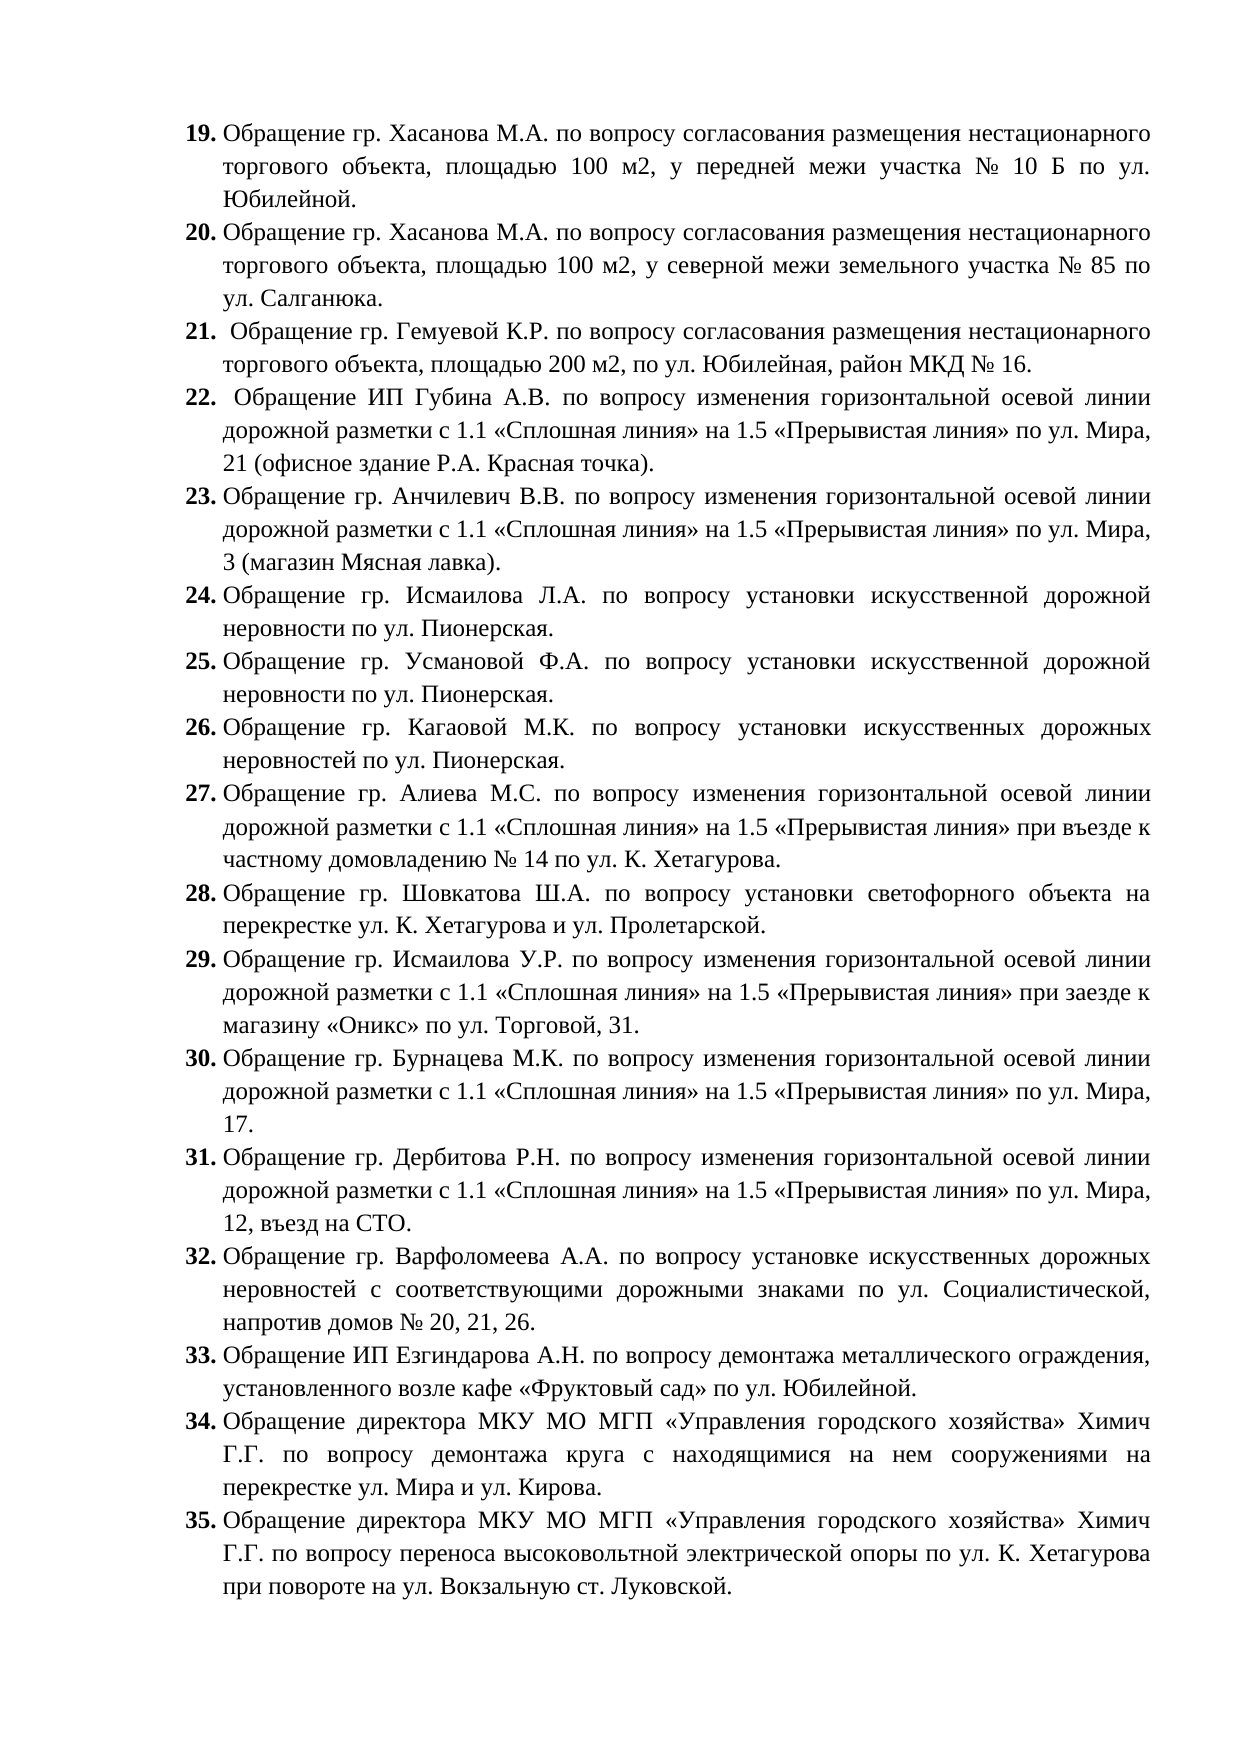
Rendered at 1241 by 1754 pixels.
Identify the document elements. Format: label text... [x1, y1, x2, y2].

list Обращение гр. Анчилевич В.В. по вопросу изменения горизонтальной осевой линии дорожной разметки с 1.1 «Сплошная линия» на 1.5 «Прерывистая линия» по ул. Мира, 3 (магазин Мясная лавка). [185, 481, 1152, 576]
list Обращение гр. Исмаилова Л.А. по вопросу установки искусственной дорожной неровности по ул. Пионерская. [185, 580, 1152, 642]
list Обращение гр. Исмаилова У.Р. по вопросу изменения горизонтальной осевой линии дорожной разметки с 1.1 «Сплошная линия» на 1.5 «Прерывистая линия» при заезде к магазину «Оникс» по ул. Торговой, 31. [185, 944, 1152, 1038]
list Обращение гр. Гемуевой К.Р. по вопросу согласования размещения нестационарного торгового объекта, площадью 200 м2, по ул. Юбилейная, район МКД № 16. [185, 316, 1152, 378]
list Обращение гр. Хасанова М.А. по вопросу согласования размещения нестационарного торгового объекта, площадью 100 м2, у передней межи участка № 10 Б по ул. Юбилейной. [185, 118, 1152, 213]
list Обращение гр. Бурнацева М.К. по вопросу изменения горизонтальной осевой линии дорожной разметки с 1.1 «Сплошная линия» на 1.5 «Прерывистая линия» по ул. Мира, 17. [185, 1043, 1152, 1137]
list Обращение гр. Варфоломеева А.А. по вопросу установке искусственных дорожных неровностей с соответствующими дорожными знаками по ул. Социалистической, напротив домов № 20, 21, 26. [185, 1241, 1152, 1336]
list Обращение ИП Езгиндарова А.Н. по вопросу демонтажа металлического ограждения, установленного возле кафе «Фруктовый сад» по ул. Юбилейной. [185, 1340, 1152, 1402]
list Обращение гр. Кагаовой М.К. по вопросу установки искусственных дорожных неровностей по ул. Пионерская. [185, 712, 1152, 774]
list Обращение гр. Усмановой Ф.А. по вопросу установки искусственной дорожной неровности по ул. Пионерская. [185, 646, 1152, 708]
list Обращение гр. Алиева М.С. по вопросу изменения горизонтальной осевой линии дорожной разметки с 1.1 «Сплошная линия» на 1.5 «Прерывистая линия» при въезде к частному домовладению № 14 по ул. К. Хетагурова. [185, 778, 1152, 873]
list Обращение гр. Хасанова М.А. по вопросу согласования размещения нестационарного торгового объекта, площадью 100 м2, у северной межи земельного участка № 85 по ул. Салганюка. [185, 217, 1152, 312]
list Обращение директора МКУ МО МГП «Управления городского хозяйства» Химич Г.Г. по вопросу переноса высоковольтной электрической опоры по ул. К. Хетагурова при повороте на ул. Вокзальную ст. Луковской. [185, 1505, 1152, 1600]
list Обращение гр. Шовкатова Ш.А. по вопросу установки светофорного объекта на перекрестке ул. К. Хетагурова и ул. Пролетарской. [185, 878, 1152, 939]
list Обращение директора МКУ МО МГП «Управления городского хозяйства» Химич Г.Г. по вопросу демонтажа круга с находящимися на нем сооружениями на перекрестке ул. Мира и ул. Кирова. [185, 1406, 1152, 1501]
list Обращение ИП Губина А.В. по вопросу изменения горизонтальной осевой линии дорожной разметки с 1.1 «Сплошная линия» на 1.5 «Прерывистая линия» по ул. Мира, 21 (офисное здание Р.А. Красная точка). [185, 382, 1152, 477]
list Обращение гр. Дербитова Р.Н. по вопросу изменения горизонтальной осевой линии дорожной разметки с 1.1 «Сплошная линия» на 1.5 «Прерывистая линия» по ул. Мира, 12, въезд на СТО. [185, 1142, 1152, 1237]
